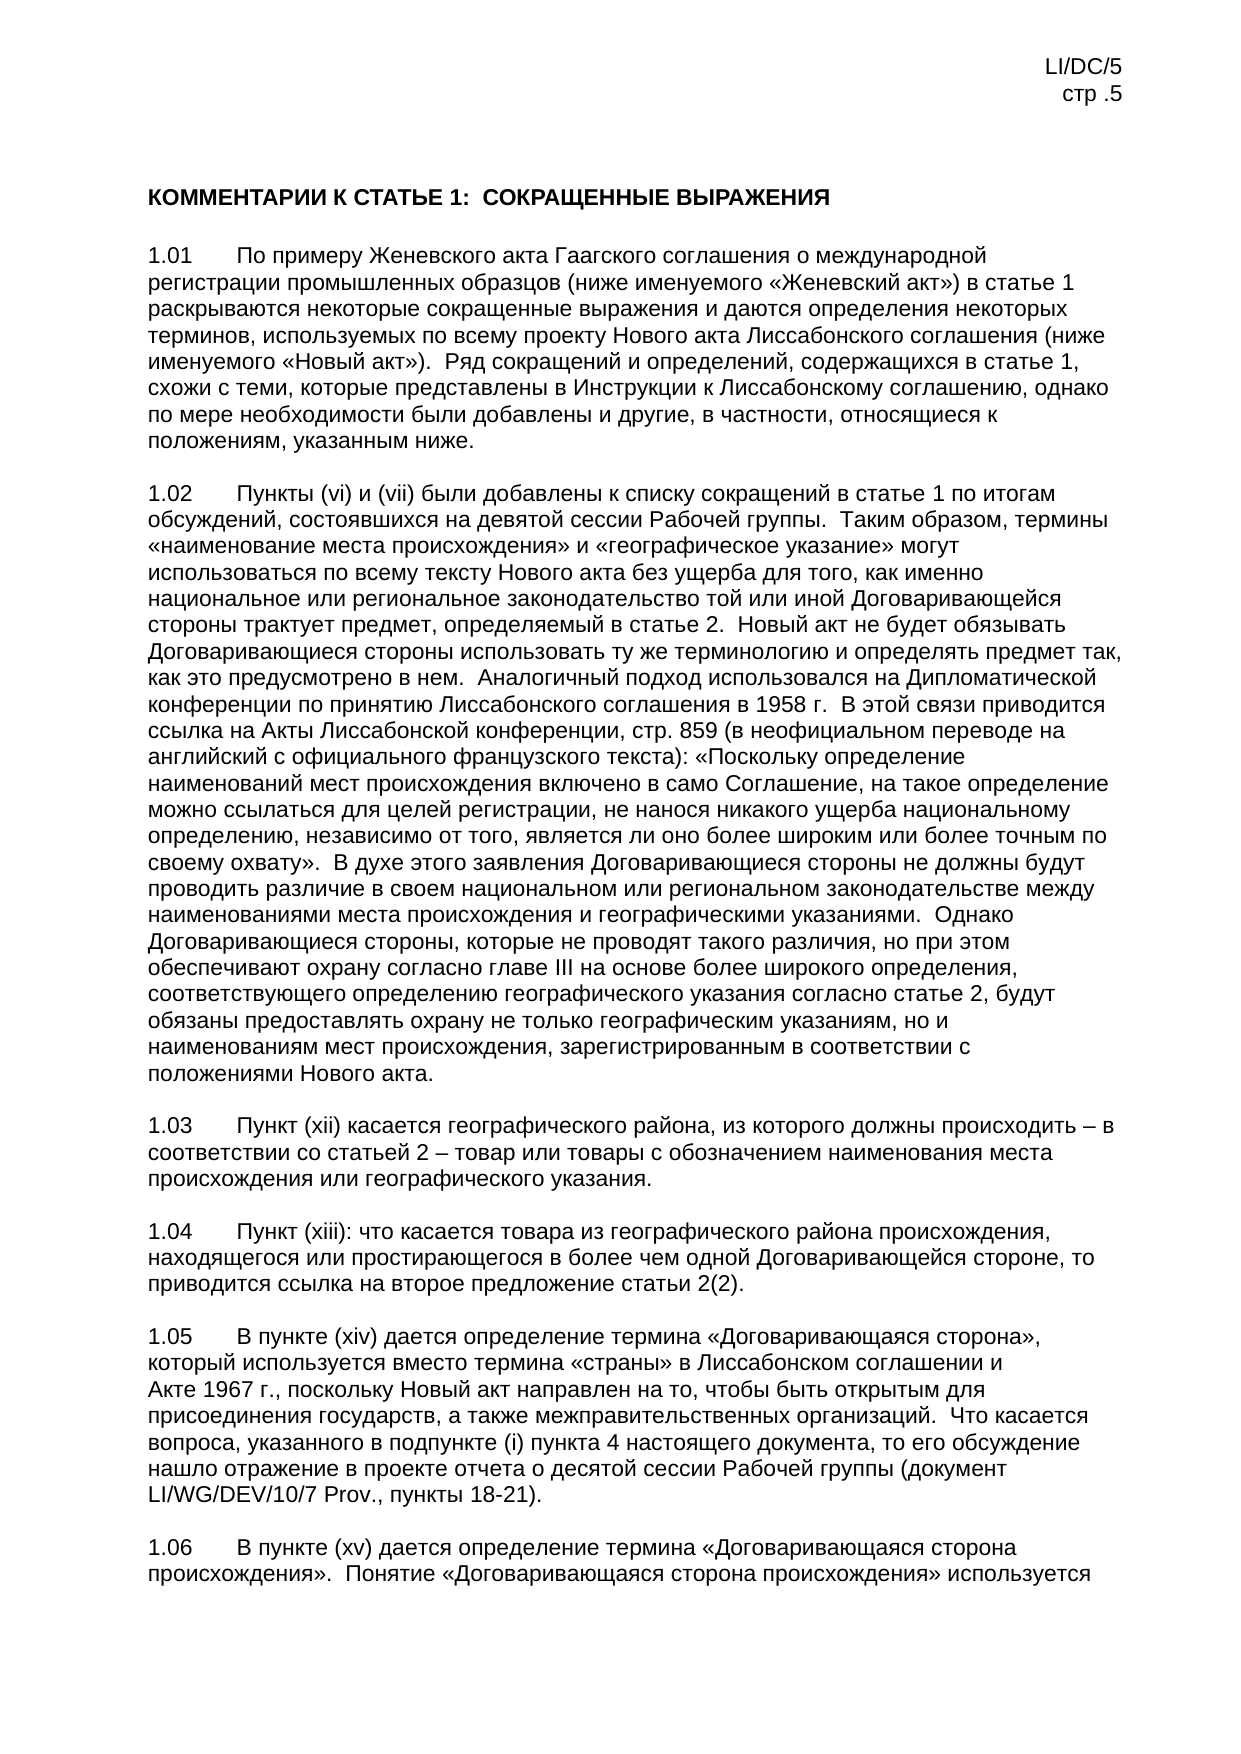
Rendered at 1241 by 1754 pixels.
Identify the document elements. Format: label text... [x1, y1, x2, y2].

subtitle Комментарии к статье 1: Сокращенные выражения [148, 183, 1122, 210]
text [148, 1534, 1122, 1587]
text 1.01 По примеру Женевского акта Гаагского соглашения о международной регистрации промышленных образцов (ниже именуемого «Женевский акт») в статье 1 раскрываются некоторые сокращенные выражения и даются определения некоторых терминов, используемых по всему проекту Нового акта Лиссабонского соглашения (ниже именуемого «Новый акт»). Ряд сокращений и определений, содержащихся в статье 1, схожи с теми, которые представлены в Инструкции к Лиссабонскому соглашению, однако по мере необходимости были добавлены и другие, в частности, относящиеся к положениям, указанным ниже. [148, 242, 1122, 453]
text 1.02 Пункты (vi) и (vii) были добавлены к списку сокращений в статье 1 по итогам обсуждений, состоявшихся на девятой сессии Рабочей группы. Таким образом, термины «наименование места происхождения» и «географическое указание» могут использоваться по всему тексту Нового акта без ущерба для того, как именно национальное или региональное законодательство той или иной Договаривающейся стороны трактует предмет, определяемый в статье 2. Новый акт не будет обязывать Договаривающиеся стороны использовать ту же терминологию и определять предмет так, как это предусмотрено в нем. Аналогичный подход использовался на Дипломатической конференции по принятию Лиссабонского соглашения в 1958 г. В этой связи приводится ссылка на Акты Лиссабонской конференции, стр. 859 (в неофициальном переводе на английский с официального французского текста): «Поскольку определение наименований мест происхождения включено в само Соглашение, на такое определение можно ссылаться для целей регистрации, не нанося никакого ущерба национальному определению, независимо от того, является ли оно более широким или более точным по своему охвату». В духе этого заявления Договаривающиеся стороны не должны будут проводить различие в своем национальном или региональном законодательстве между наименованиями места происхождения и географическими указаниями. Однако Договаривающиеся стороны, которые не проводят такого различия, но при этом обеспечивают охрану согласно главе III на основе более широкого определения, соответствующего определению географического указания согласно статье 2, будут обязаны предоставлять охрану не только географическим указаниям, но и наименованиям мест происхождения, зарегистрированным в соответствии с положениями Нового акта. [148, 480, 1122, 1086]
text 1.05 В пункте (xiv) дается определение термина «Договаривающаяся сторона», который используется вместо термина «страны» в Лиссабонском соглашении и Акте 1967 г., поскольку Новый акт направлен на то, чтобы быть открытым для присоединения государств, а также межправительственных организаций. Что касается вопроса, указанного в подпункте (i) пункта 4 настоящего документа, то его обсуждение нашло отражение в проекте отчета о десятой сессии Рабочей группы (документ LI/WG/DEV/10/7 Prov., пункты 18-21). [148, 1323, 1122, 1507]
text 1.04 Пункт (xiii): что касается товара из географического района происхождения, находящегося или простирающегося в более чем одной Договаривающейся стороне, то приводится ссылка на второе предложение статьи 2(2). [148, 1218, 1122, 1297]
text 1.03 Пункт (xii) касается географического района, из которого должны происходить – в соответствии со статьей 2 – товар или товары с обозначением наименования места происхождения или географического указания. [148, 1112, 1122, 1191]
